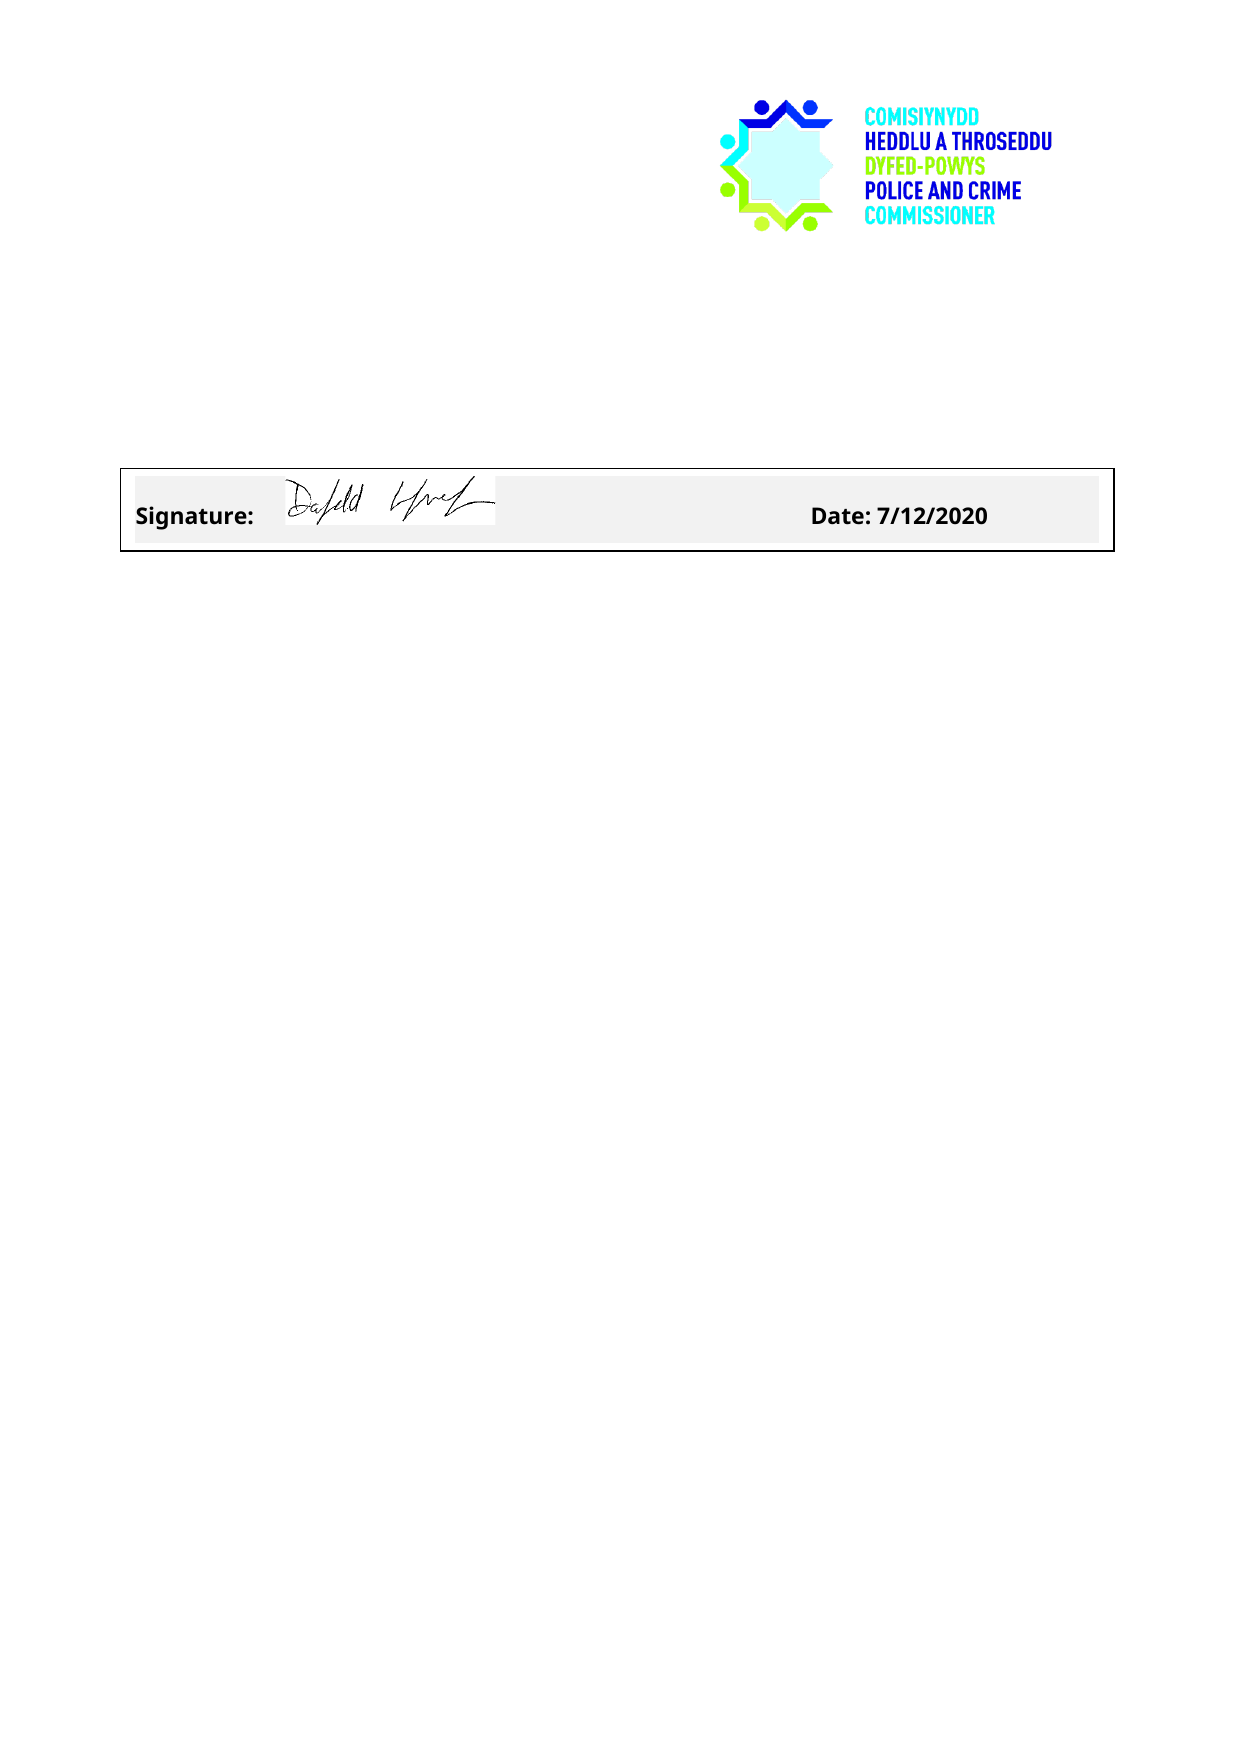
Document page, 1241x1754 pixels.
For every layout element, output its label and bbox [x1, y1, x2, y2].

picture [285, 476, 496, 525]
picture [711, 92, 1060, 236]
